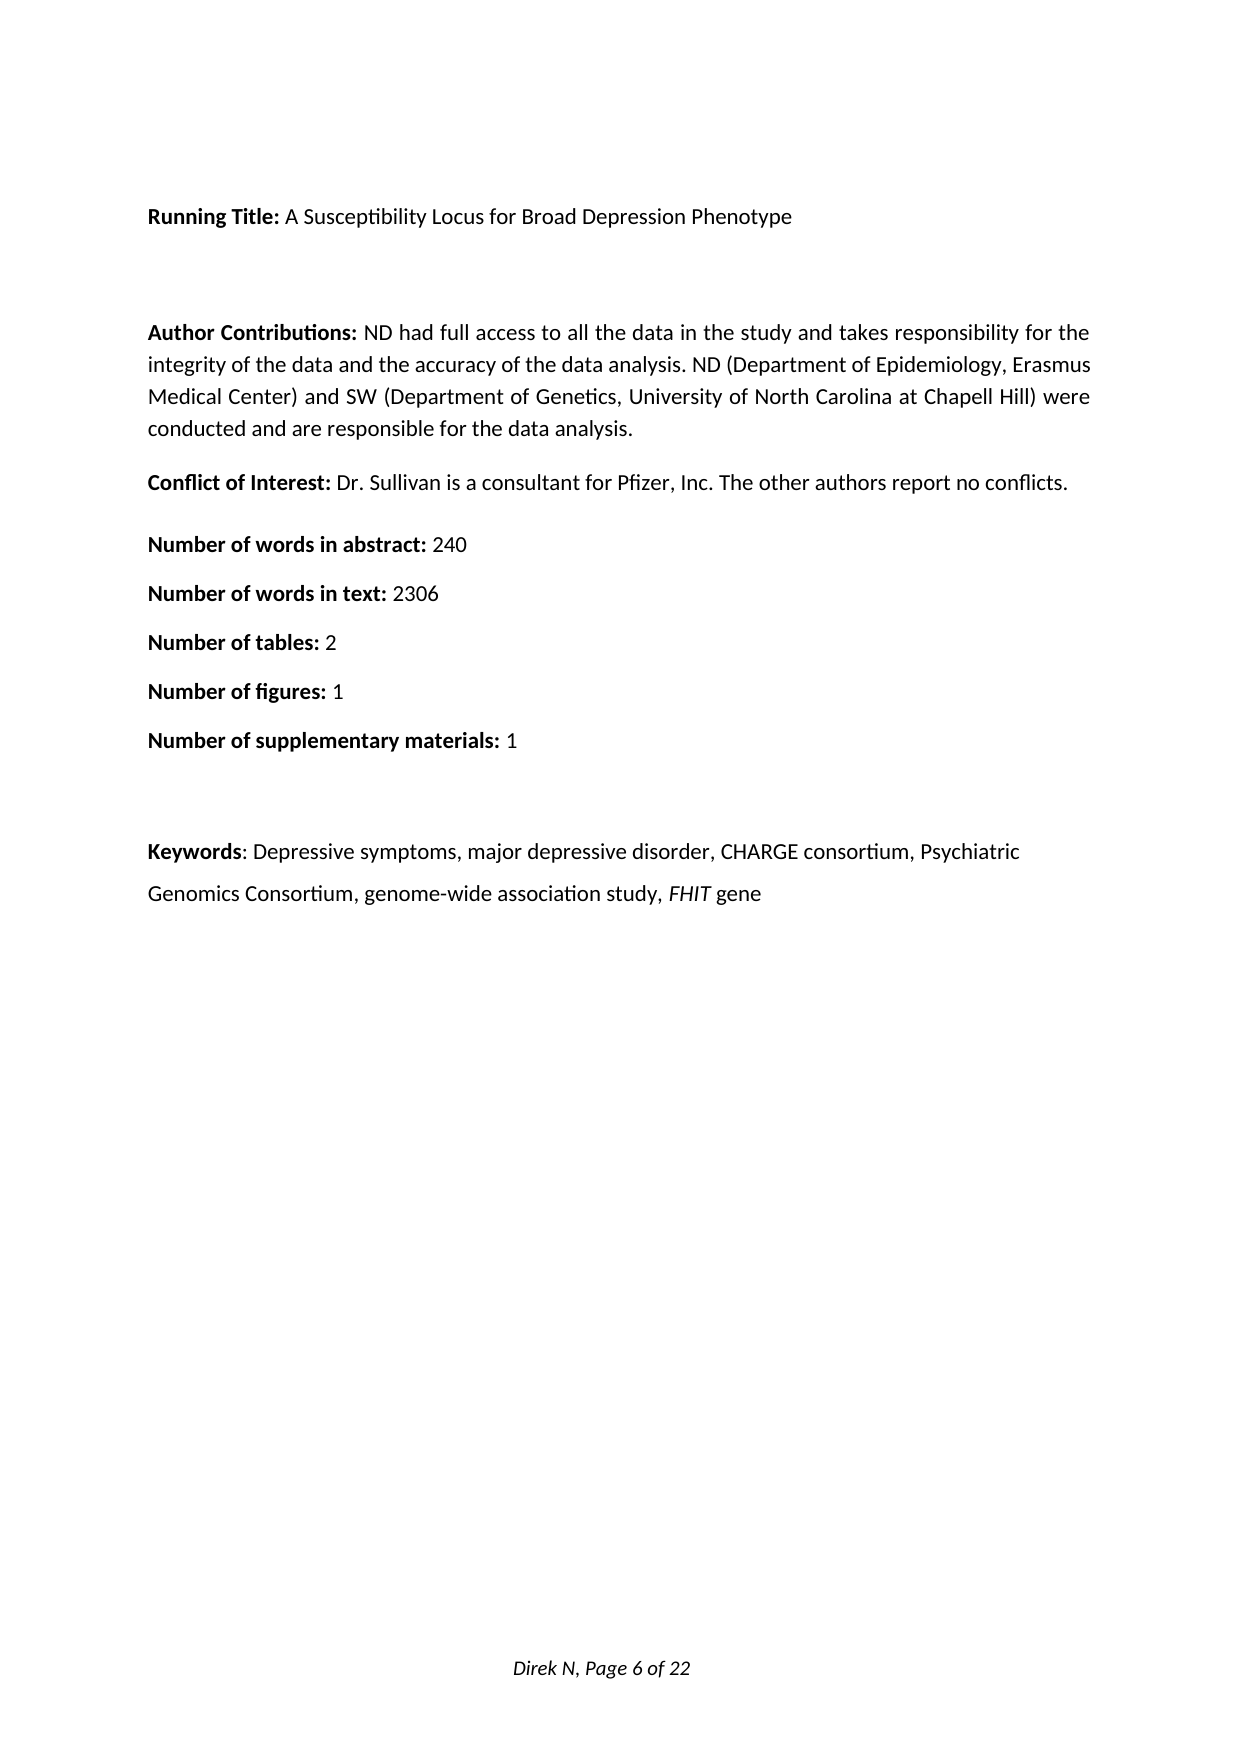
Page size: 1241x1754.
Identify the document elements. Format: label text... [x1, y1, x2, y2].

text Number of figures: 1 [148, 677, 1092, 705]
text Keywords: Depressive symptoms, major depressive disorder, CHARGE consortium, Psychiatric Genomics Consortium, genome-wide association study, FHIT gene [148, 837, 1092, 907]
text Conflict of Interest: Dr. Sullivan is a consultant for Pfizer, Inc. The other authors report no conflicts. [148, 468, 1092, 496]
text Number of supplementary materials: 1 [148, 726, 1092, 754]
text Number of words in abstract: 240 [148, 530, 1092, 558]
text Number of tables: 2 [148, 628, 1092, 656]
text Number of words in text: 2306 [148, 579, 1092, 607]
text Running Title: A Susceptibility Locus for Broad Depression Phenotype [148, 202, 1092, 230]
text Author Contributions: ND had full access to all the data in the study and takes responsibility for the integrity of the data and the accuracy of the data analysis. ND (Department of Epidemiology, Erasmus Medical Center) and SW (Department of Genetics, University of North Carolina at Chapell Hill) were conducted and are responsible for the data analysis. [148, 318, 1092, 443]
